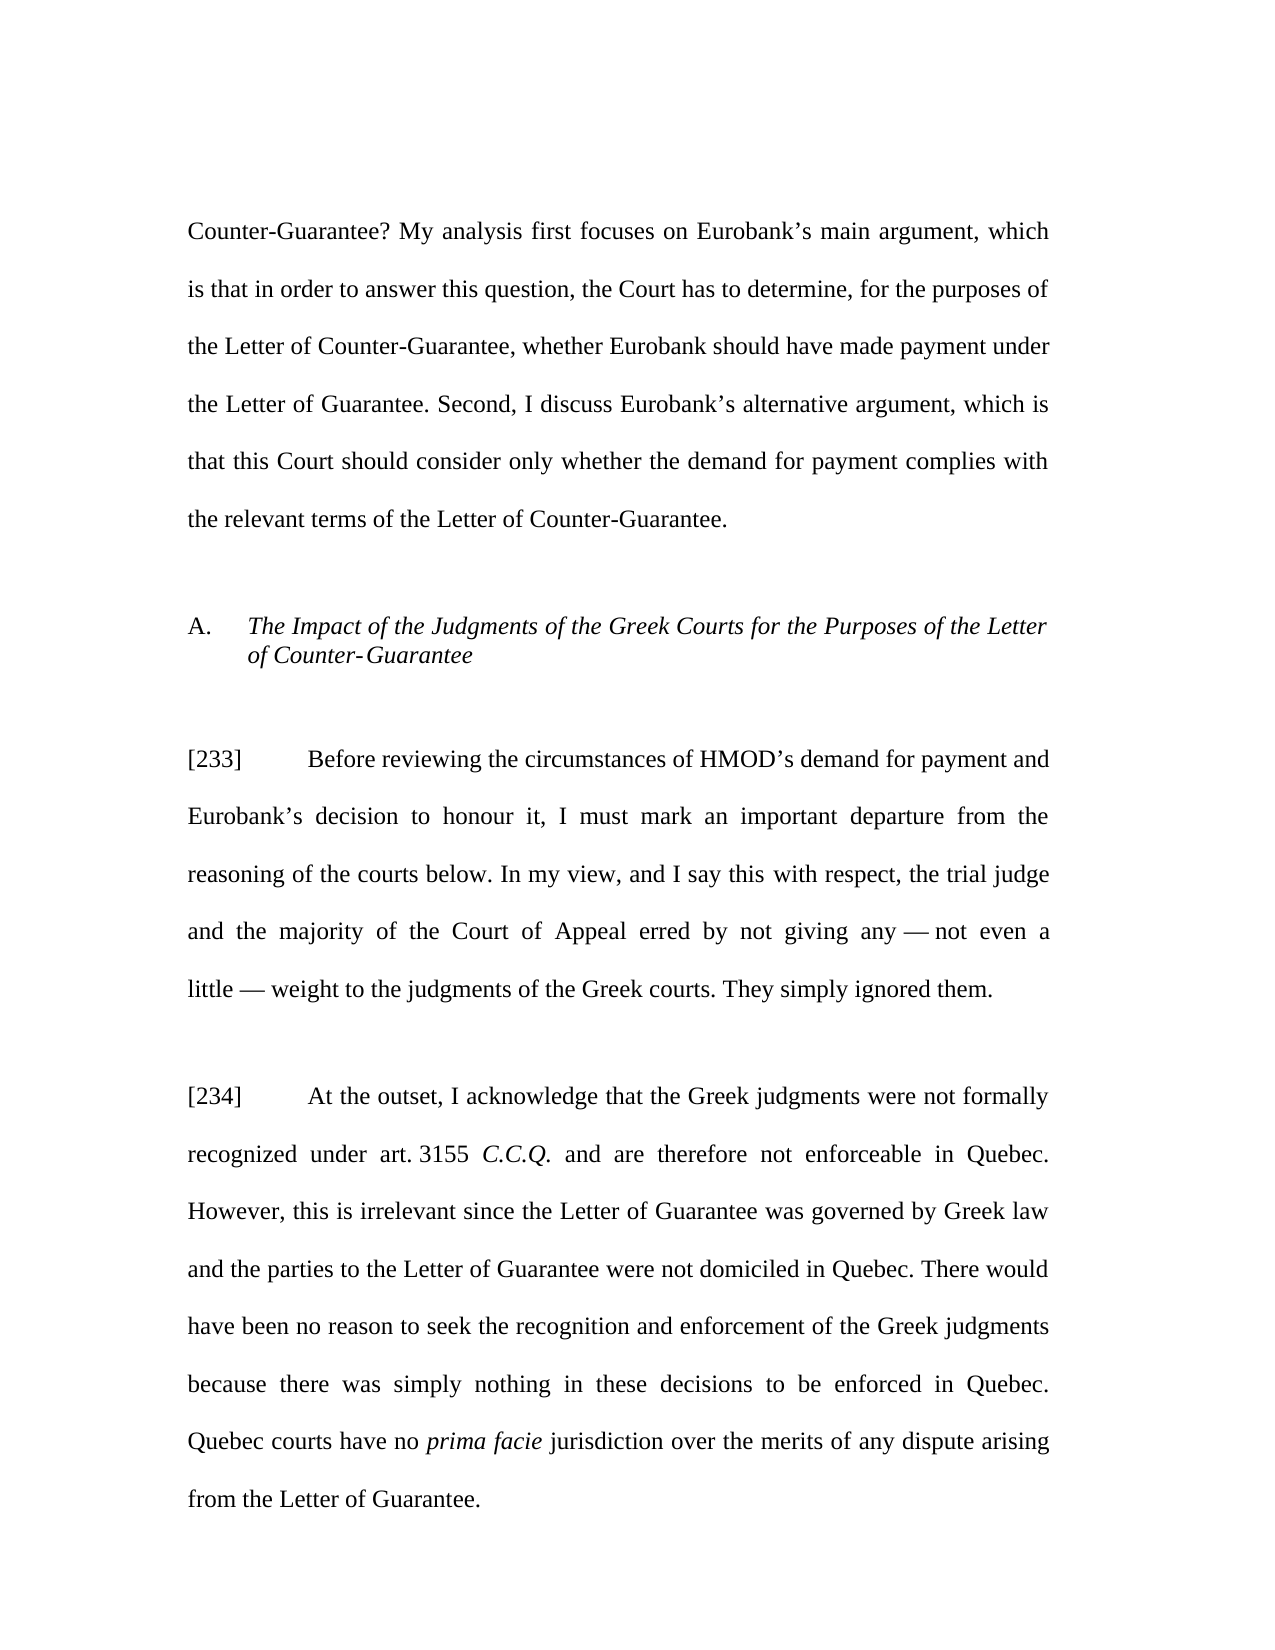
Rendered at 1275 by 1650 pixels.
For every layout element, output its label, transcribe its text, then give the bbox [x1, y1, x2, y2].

text Before reviewing the circumstances of HMOD’s demand for payment and Eurobank’s decision to honour it, I must mark an important departure from the reasoning of the courts below. In my view, and I say this with respect, the trial judge and the majority of the Court of Appeal erred by not giving any — not even a little — weight to the judgments of the Greek courts. They simply ignored them. [187, 744, 1050, 1003]
title The Impact of the Judgments of the Greek Courts for the Purposes of the Letter of Counter-Guarantee [187, 611, 1050, 669]
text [187, 216, 1050, 533]
text At the outset, I acknowledge that the Greek judgments were not formally recognized under art. 3155 C.C.Q. and are therefore not enforceable in Quebec. However, this is irrelevant since the Letter of Guarantee was governed by Greek law and the parties to the Letter of Guarantee were not domiciled in Quebec. There would have been no reason to seek the recognition and enforcement of the Greek judgments because there was simply nothing in these decisions to be enforced in Quebec. Quebec courts have no prima facie jurisdiction over the merits of any dispute arising from the Letter of Guarantee. [187, 1081, 1050, 1513]
